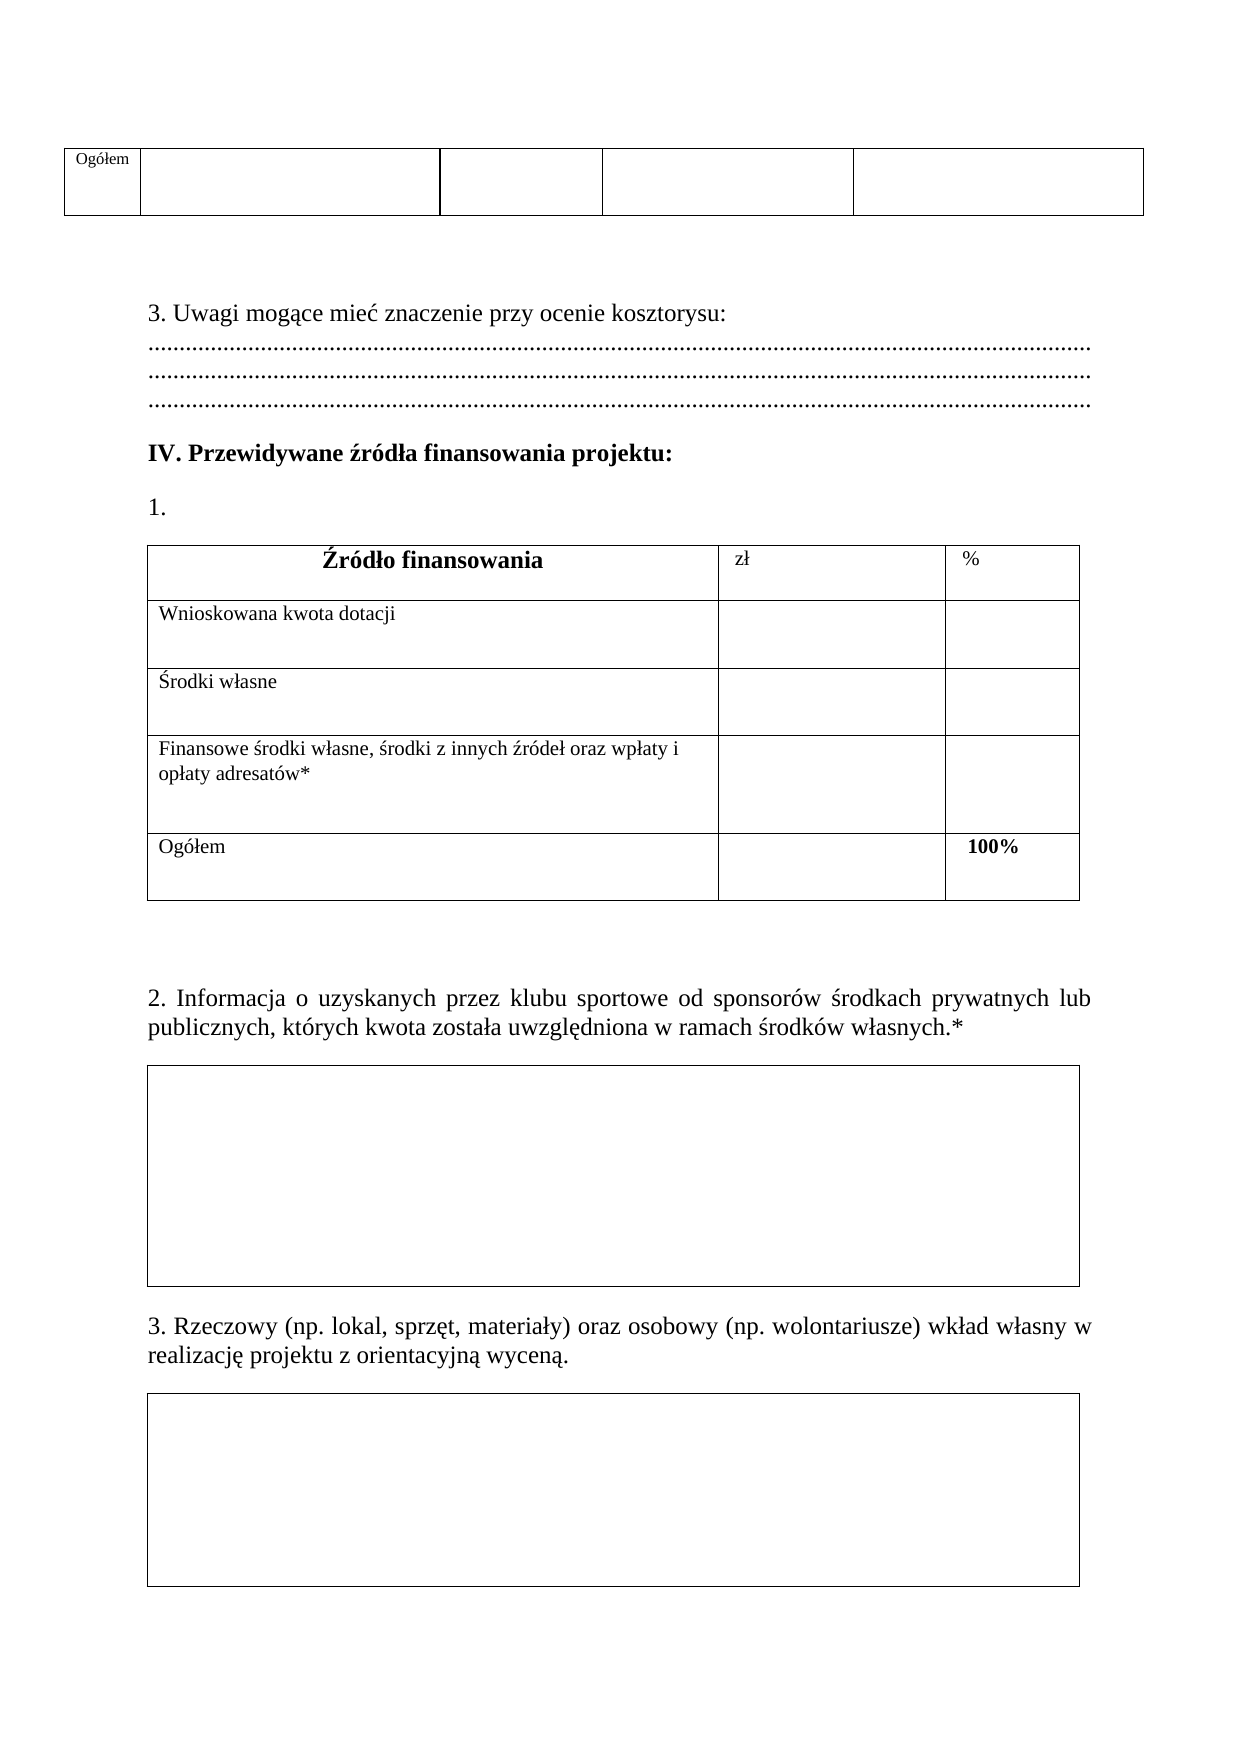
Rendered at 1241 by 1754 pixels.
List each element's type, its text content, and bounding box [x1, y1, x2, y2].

table_cell [719, 669, 945, 735]
table_cell [603, 149, 853, 215]
text IV. Przewidywane źródła finansowania projektu: [148, 438, 1093, 467]
table_cell Finansowe środki własne, środki z innych źródeł oraz wpłaty i opłaty adresatów* [148, 736, 718, 833]
text 1. [148, 492, 1093, 520]
table_cell Ogółem [65, 149, 140, 215]
table_header % [946, 546, 1079, 600]
table_cell 100% [946, 834, 1079, 900]
text ....................................................................................................................................................... [148, 384, 1093, 413]
table_header [148, 1066, 1079, 1286]
table_cell [946, 669, 1079, 735]
table_cell [719, 601, 945, 668]
table_cell [141, 149, 439, 215]
table_header [148, 1394, 1079, 1586]
table_header Źródło finansowania [148, 546, 718, 600]
table_cell [719, 834, 945, 900]
table_cell [719, 736, 945, 833]
text 2. Informacja o uzyskanych przez klubu sportowe od sponsorów środkach prywatnych lub publicznych, których kwota została uwzględniona w ramach środków własnych.* [148, 983, 1093, 1040]
table_cell [854, 149, 1143, 215]
table_cell [441, 149, 602, 215]
table_header zł [719, 546, 945, 600]
text 3. Uwagi mogące mieć znaczenie przy ocenie kosztorysu: [148, 298, 1093, 327]
table_cell Środki własne [148, 669, 718, 735]
text 3. Rzeczowy (np. lokal, sprzęt, materiały) oraz osobowy (np. wolontariusze) wkład własny w realizację projektu z orientacyjną wyceną. [148, 1311, 1093, 1369]
table_cell Wnioskowana kwota dotacji [148, 601, 718, 668]
text .............................................................................................................................................................................................................................................................................................................. [148, 327, 1093, 384]
table_cell [946, 601, 1079, 668]
table_cell Ogółem [148, 834, 718, 900]
table_cell [946, 736, 1079, 833]
